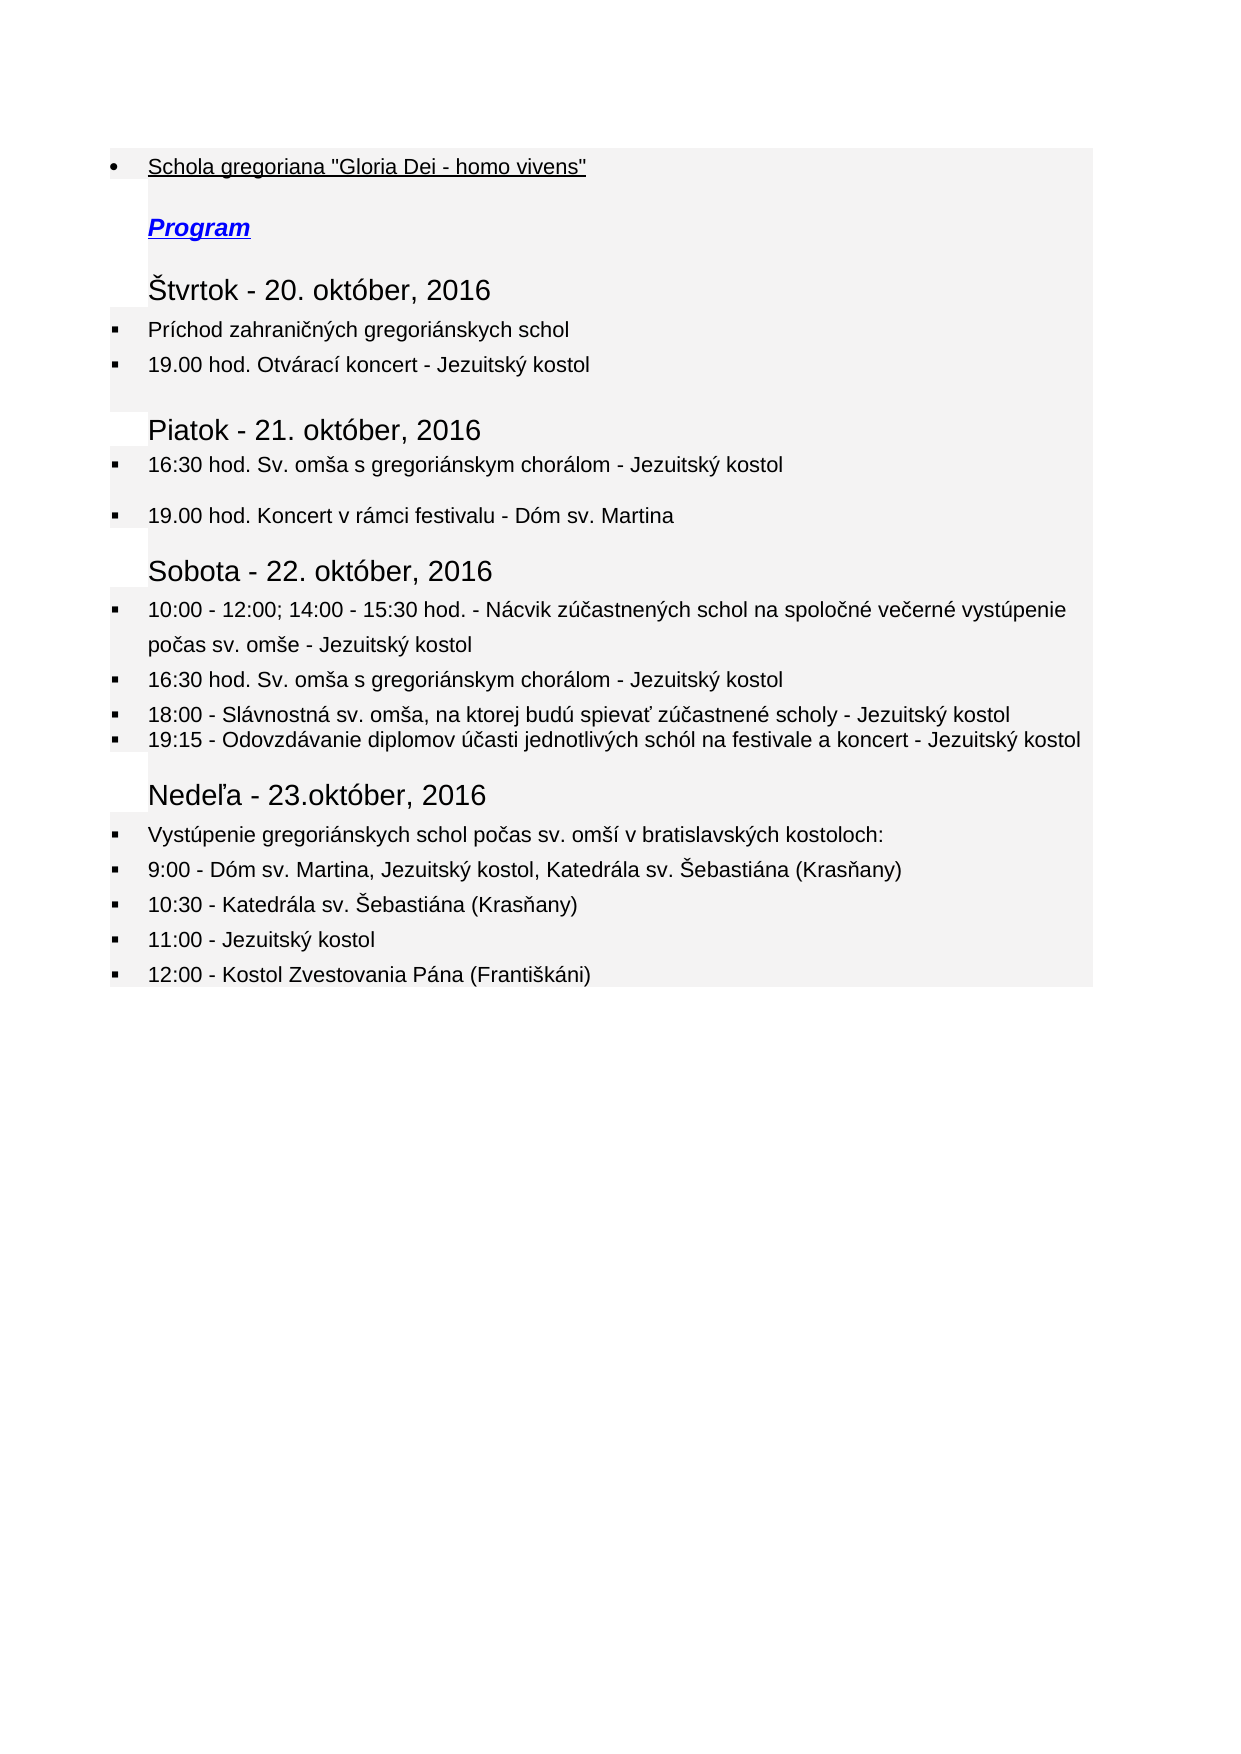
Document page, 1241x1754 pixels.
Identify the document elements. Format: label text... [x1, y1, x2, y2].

list Príchod zahraničných gregoriánskych schol [110, 307, 1093, 342]
list 16:30 hod. Sv. omša s gregoriánskym chorálom - Jezuitský kostol [110, 657, 1093, 692]
list 10:00 - 12:00; 14:00 - 15:30 hod. - Nácvik zúčastnených schol na spoločné večerné vystúpenie počas sv. omše - Jezuitský kostol [110, 587, 1093, 657]
list 19.00 hod. Otvárací koncert - Jezuitský kostol [110, 342, 1093, 412]
list 19.00 hod. Koncert v rámci festivalu - Dóm sv. Martina [110, 503, 1093, 528]
text Program [148, 210, 1093, 241]
subtitle Piatok - 21. október, 2016 [148, 412, 1093, 446]
list Schola gregoriana "Gloria Dei - homo vivens" [110, 148, 1093, 179]
subtitle Štvrtok - 20. október, 2016 [148, 273, 1093, 307]
list 16:30 hod. Sv. omša s gregoriánskym chorálom - Jezuitský kostol [110, 446, 1093, 478]
list 18:00 - Slávnostná sv. omša, na ktorej budú spievať zúčastnené scholy - Jezuitský kostol [110, 692, 1093, 727]
list 19:15 - Odovzdávanie diplomov účasti jednotlivých schól na festivale a koncert - Jezuitský kostol [110, 727, 1093, 752]
list 9:00 - Dóm sv. Martina, Jezuitský kostol, Katedrála sv. Šebastiána (Krasňany) [110, 847, 1093, 882]
list 10:30 - Katedrála sv. Šebastiána (Krasňany) [110, 882, 1093, 917]
list 12:00 - Kostol Zvestovania Pána (Františkáni) [110, 952, 1093, 987]
list 11:00 - Jezuitský kostol [110, 917, 1093, 952]
list Vystúpenie gregoriánskych schol počas sv. omší v bratislavských kostoloch: [110, 812, 1093, 847]
subtitle Nedeľa - 23.október, 2016 [148, 777, 1093, 812]
subtitle Sobota - 22. október, 2016 [148, 553, 1093, 587]
